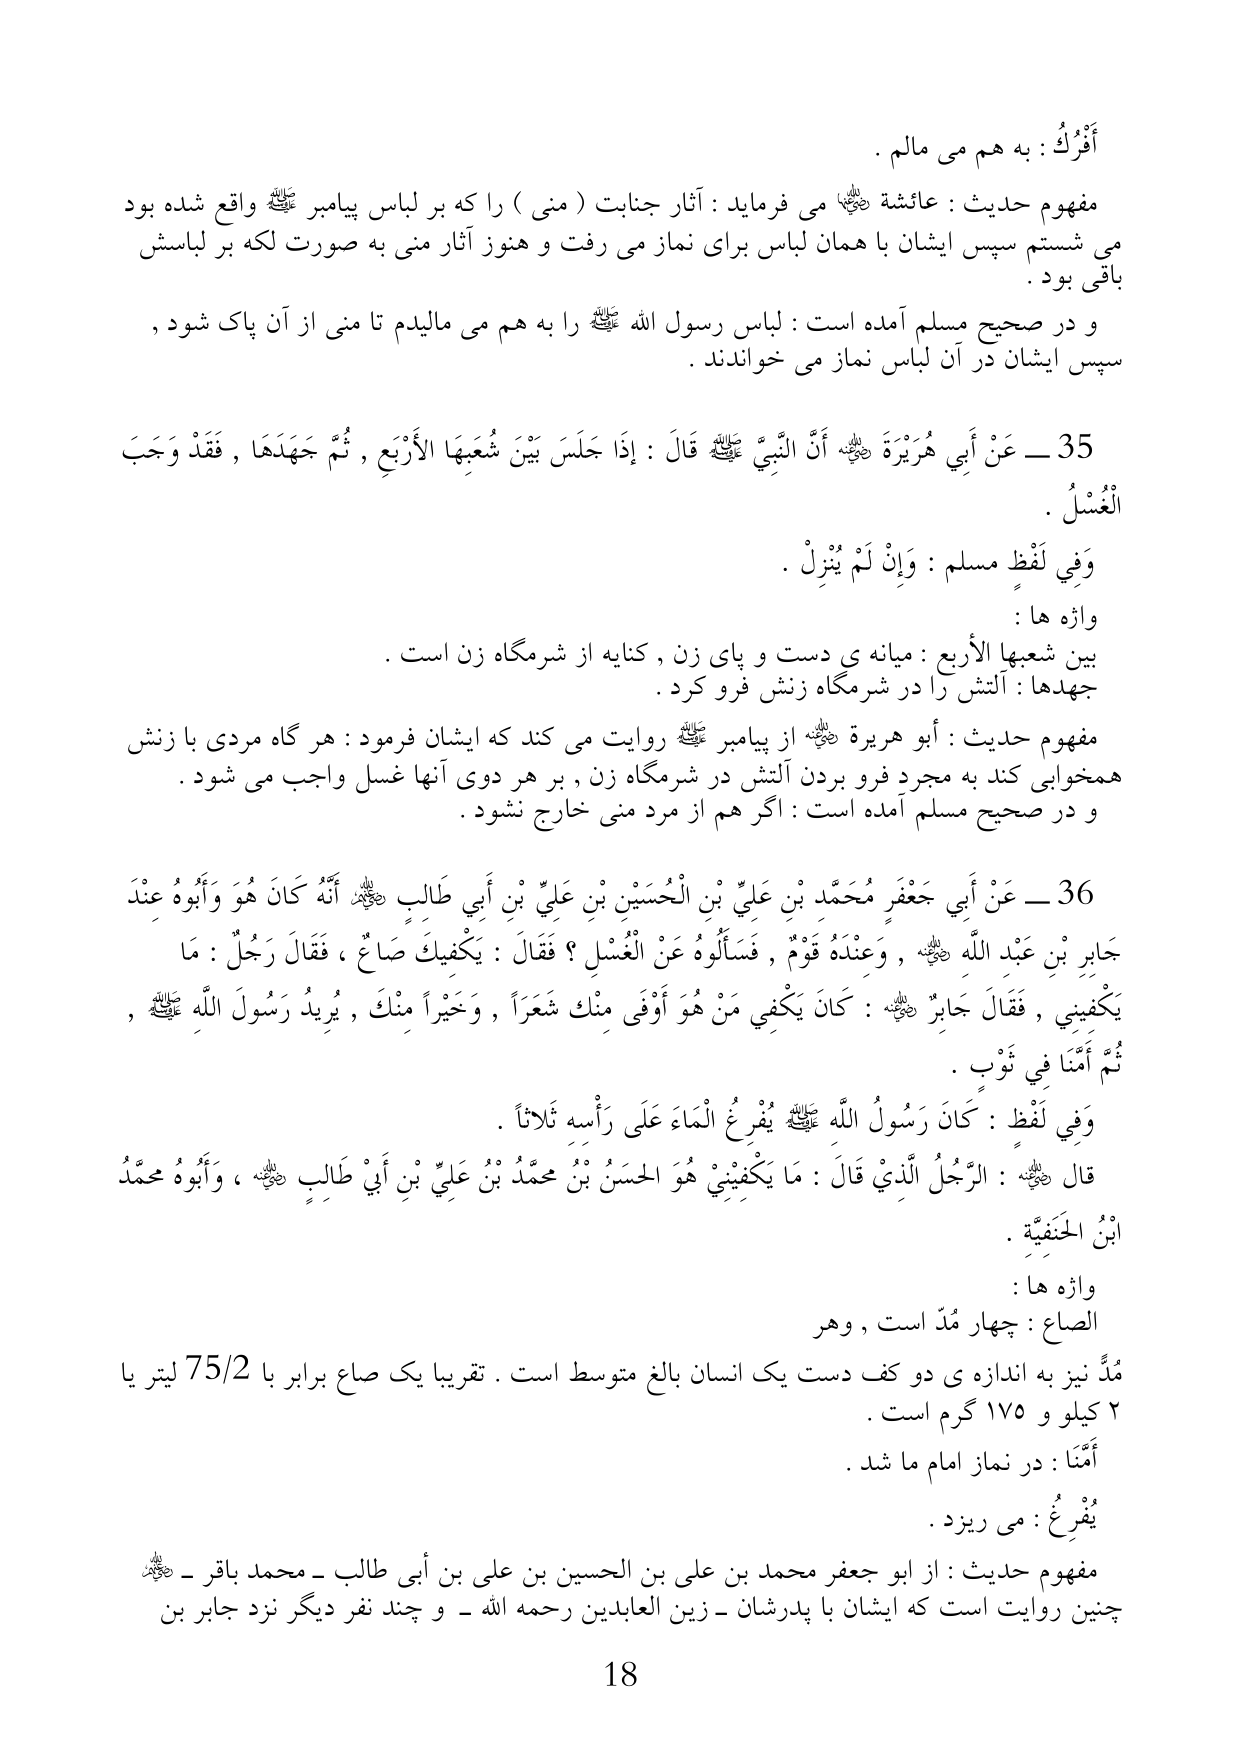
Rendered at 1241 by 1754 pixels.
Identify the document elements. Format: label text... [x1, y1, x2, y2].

text أَفْرُكُ : به هم می مالم . [118, 118, 1122, 174]
text يُفْرِغُ : می ریزد . [118, 1489, 1122, 1546]
text الصاع : چهار مُدّ است , وهر مُدّ نیز به اندازه ی دو کف دست یک انسان بالغ متوسط است . تقریباً یک صاع برابر با 75/2 لیتر یا 2 کیلو و 175 گرم است . [118, 1311, 1122, 1433]
text وَفِي لَفْظٍ مسلم : وَإِنْ لَمْ يُنْزِلْ . [118, 535, 1122, 591]
text وَفِي لَفْظٍ : كَانَ رَسُولُ اللَّهِ % يُفْرِغُ الْمَاءَ عَلَى رَأْسِهِ ثَلاثاً . [118, 1093, 1122, 1149]
text مفهوم حدیث : أبو هريرة ^ از پیامبر % روایت می کند که ایشان فرمود : هر گاه مردی با زنش همخوابی کند به مجرد فرو بردن آلتش در شرمگاه زن , بر هر دوی آنها غسل واجب می شود . [118, 708, 1122, 797]
text و در صحیح مسلم آمده است : لباس رسول الله % را به هم می مالیدم تا منی از آن پاک شود , سپس ایشان در آن لباس نماز می خواندند . [118, 297, 1122, 380]
text 36 ـ عَنْ أَبِي جَعْفَرٍ مُحَمَّدِ بْنِ عَلِيِّ بْنِ الْحُسَيْنِ بْنِ عَلِيِّ بْنِ أَبِي طَالِبٍ # أَنَّهُ كَانَ هُوَ وَأَبُوهُ عِنْدَ جَابِرِ بْنِ عَبْدِ اللَّهِ ^ , وَعِنْدَهُ قَوْمٌ , فَسَأَلُوهُ عَنْ الْغُسْلِ ؟ فَقَالَ : يَكْفِيكَ صَاعٌ ، فَقَالَ رَجُلٌ : مَا يَكْفِينِي , فَقَالَ جَابِرٌ ^ : كَانَ يَكْفِي مَنْ هُوَ أَوْفَى مِنْك شَعَرَاً , وَخَيْراً مِنْكَ , يُرِيدُ رَسُولَ اللَّهِ % , ثُمَّ أَمَّنَا فِي ثَوْبٍ . [118, 869, 1122, 1093]
text أَمَّنَا : در نماز امام ما شد . [118, 1433, 1122, 1489]
text و در صحیح مسلم آمده است : اگر هم از مرد منی خارج نشود . [118, 797, 1122, 830]
text قال ^ : الرَّجُلُ الَّذِيْ قَالَ : مَا يَكْفِيْنِيْ هُوَ الحسَنُ بْنُ محمَّدُ بْنُ عَلِيِّ بْنِ أَبيْ طَالِبٍ ^ ، وَأَبُوهُ محمَّدُ ابْنُ الحَنَفِيَّةِ . [118, 1149, 1122, 1261]
text جهدها : آلتش را در شرمگاه زنش فرو کرد . [118, 674, 1122, 708]
text 35 ـ عَنْ أَبِي هُرَيْرَةَ ^ أَنَّ النَّبِيَّ % قَالَ : إذَا جَلَسَ بَيْنَ شُعَبِهَا الأَرْبَعِ , ثُمَّ جَهَدَهَا , فَقَدْ وَجَبَ الْغُسْلُ . [118, 423, 1122, 535]
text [118, 1546, 1122, 1629]
text مفهوم حدیث : عائشة & می فرماید : آثار جنابت ( منی ) را که بر لباس پیامبر % واقع شده بود می شستم سپس ایشان با همان لباس برای نماز می رفت و هنوز آثار منی به صورت لکه بر لباسش باقی بود . [118, 174, 1122, 297]
text واژه ها : [118, 591, 1122, 641]
text واژه ها : [118, 1261, 1122, 1311]
text بین شعبها الأربع : میانه ی دست و پای زن , کنایه از شرمگاه زن است . [118, 641, 1122, 674]
